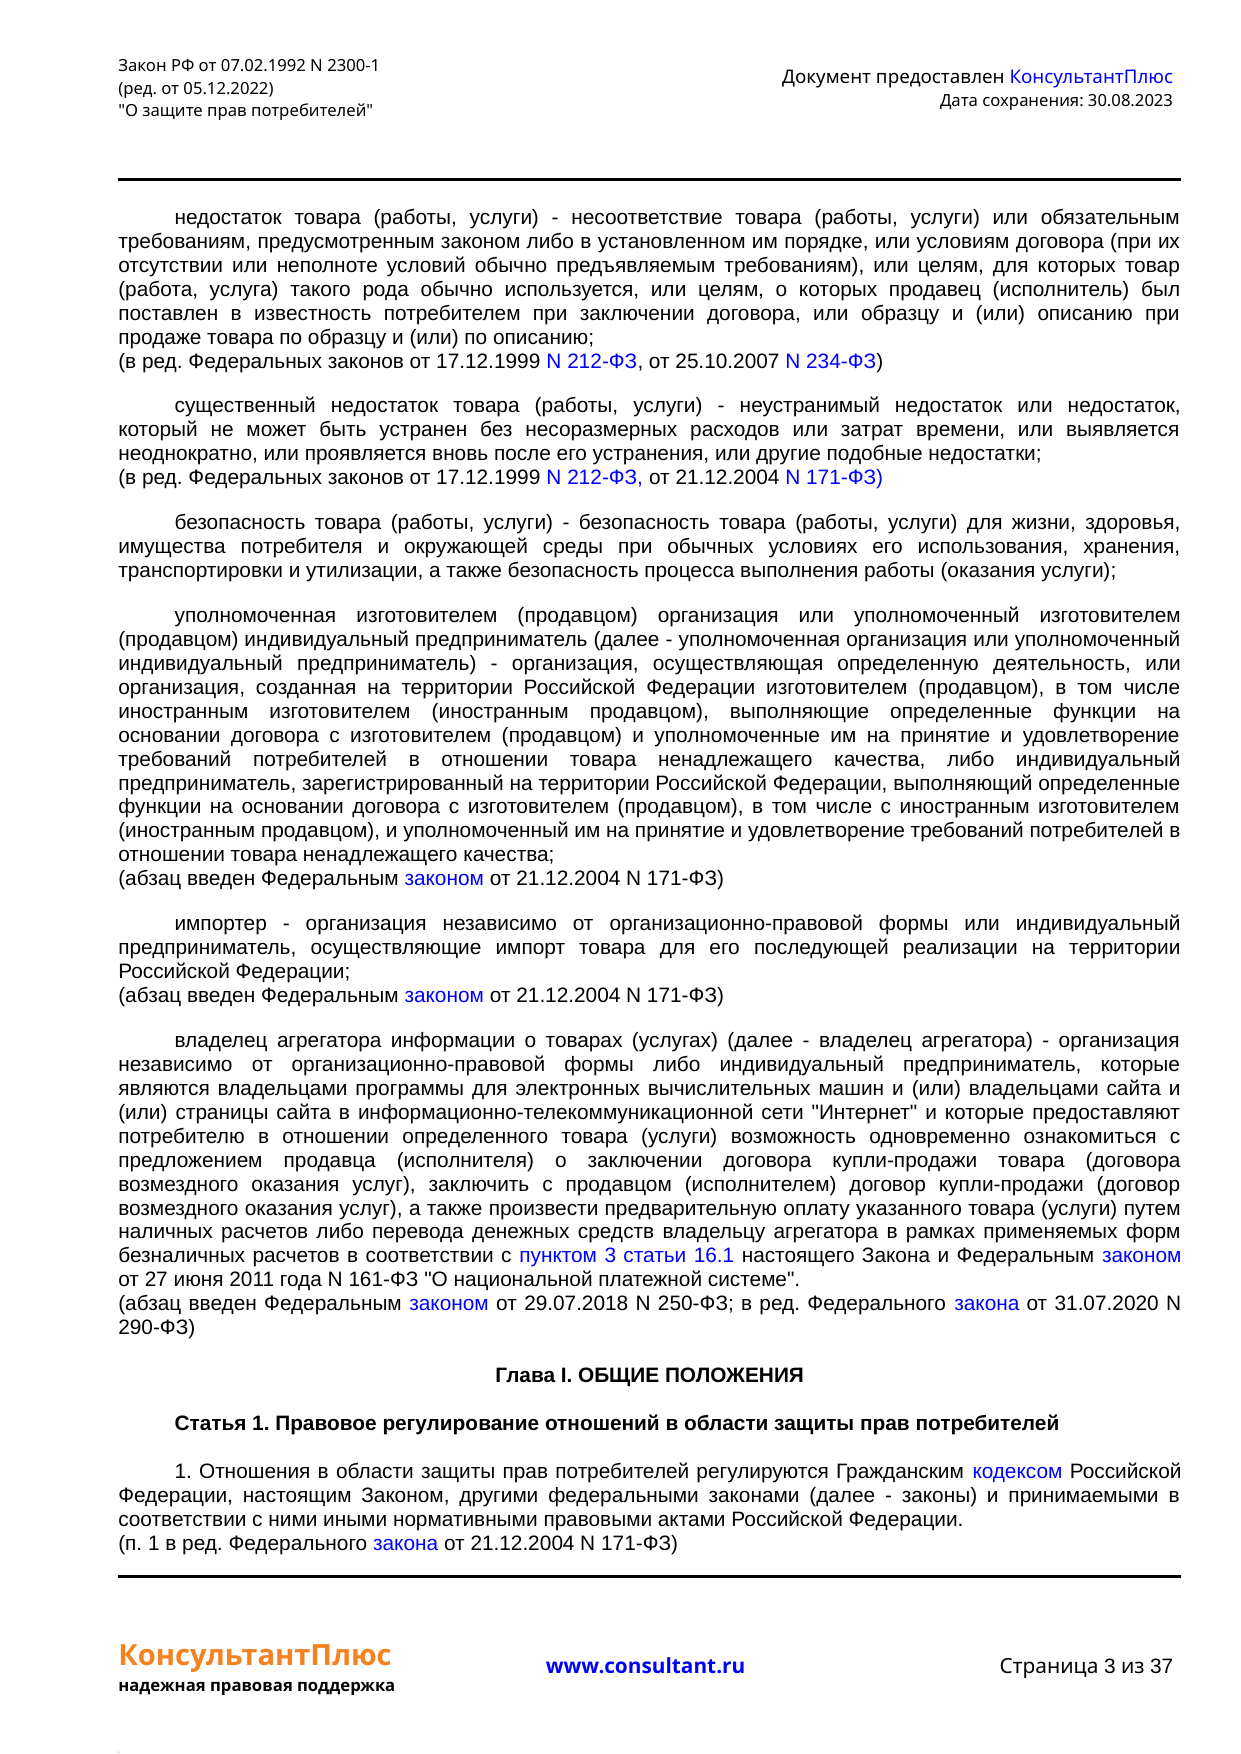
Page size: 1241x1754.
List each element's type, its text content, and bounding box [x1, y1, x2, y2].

text (в ред. Федеральных законов от 17.12.1999 N 212-ФЗ, от 21.12.2004 N 171-ФЗ) [118, 465, 1181, 489]
text 1. Отношения в области защиты прав потребителей регулируются Гражданским кодексом Российской Федерации, настоящим Законом, другими федеральными законами (далее - законы) и принимаемыми в соответствии с ними иными нормативными правовыми актами Российской Федерации. [118, 1459, 1181, 1531]
text владелец агрегатора информации о товарах (услугах) (далее - владелец агрегатора) - организация независимо от организационно-правовой формы либо индивидуальный предприниматель, которые являются владельцами программы для электронных вычислительных машин и (или) владельцами сайта и (или) страницы сайта в информационно-телекоммуникационной сети "Интернет" и которые предоставляют потребителю в отношении определенного товара (услуги) возможность одновременно ознакомиться с предложением продавца (исполнителя) о заключении договора купли-продажи товара (договора возмездного оказания услуг), заключить с продавцом (исполнителем) договор купли-продажи (договор возмездного оказания услуг), а также произвести предварительную оплату указанного товара (услуги) путем наличных расчетов либо перевода денежных средств владельцу агрегатора в рамках применяемых форм безналичных расчетов в соответствии с пунктом 3 статьи 16.1 настоящего Закона и Федеральным законом от 27 июня 2011 года N 161-ФЗ "О национальной платежной системе". [118, 1028, 1181, 1291]
text (абзац введен Федеральным законом от 21.12.2004 N 171-ФЗ) [118, 983, 1181, 1007]
text недостаток товара (работы, услуги) - несоответствие товара (работы, услуги) или обязательным требованиям, предусмотренным законом либо в установленном им порядке, или условиям договора (при их отсутствии или неполноте условий обычно предъявляемым требованиям), или целям, для которых товар (работа, услуга) такого рода обычно используется, или целям, о которых продавец (исполнитель) был поставлен в известность потребителем при заключении договора, или образцу и (или) описанию при продаже товара по образцу и (или) по описанию; [118, 205, 1181, 348]
text безопасность товара (работы, услуги) - безопасность товара (работы, услуги) для жизни, здоровья, имущества потребителя и окружающей среды при обычных условиях его использования, хранения, транспортировки и утилизации, а также безопасность процесса выполнения работы (оказания услуги); [118, 510, 1181, 582]
text (п. 1 в ред. Федерального закона от 21.12.2004 N 171-ФЗ) [118, 1531, 1181, 1555]
text (абзац введен Федеральным законом от 21.12.2004 N 171-ФЗ) [118, 866, 1181, 890]
text существенный недостаток товара (работы, услуги) - неустранимый недостаток или недостаток, который не может быть устранен без несоразмерных расходов или затрат времени, или выявляется неоднократно, или проявляется вновь после его устранения, или другие подобные недостатки; [118, 393, 1181, 465]
title Глава I. ОБЩИЕ ПОЛОЖЕНИЯ [118, 1363, 1181, 1387]
text уполномоченная изготовителем (продавцом) организация или уполномоченный изготовителем (продавцом) индивидуальный предприниматель (далее - уполномоченная организация или уполномоченный индивидуальный предприниматель) - организация, осуществляющая определенную деятельность, или организация, созданная на территории Российской Федерации изготовителем (продавцом), в том числе иностранным изготовителем (иностранным продавцом), выполняющие определенные функции на основании договора с изготовителем (продавцом) и уполномоченные им на принятие и удовлетворение требований потребителей в отношении товара ненадлежащего качества, либо индивидуальный предприниматель, зарегистрированный на территории Российской Федерации, выполняющий определенные функции на основании договора с изготовителем (продавцом), в том числе с иностранным изготовителем (иностранным продавцом), и уполномоченный им на принятие и удовлетворение требований потребителей в отношении товара ненадлежащего качества; [118, 603, 1181, 866]
text (абзац введен Федеральным законом от 29.07.2018 N 250-ФЗ; в ред. Федерального закона от 31.07.2020 N 290-ФЗ) [118, 1291, 1181, 1339]
text (в ред. Федеральных законов от 17.12.1999 N 212-ФЗ, от 25.10.2007 N 234-ФЗ) [118, 348, 1181, 372]
title Статья 1. Правовое регулирование отношений в области защиты прав потребителей [118, 1411, 1181, 1435]
text импортер - организация независимо от организационно-правовой формы или индивидуальный предприниматель, осуществляющие импорт товара для его последующей реализации на территории Российской Федерации; [118, 911, 1181, 983]
